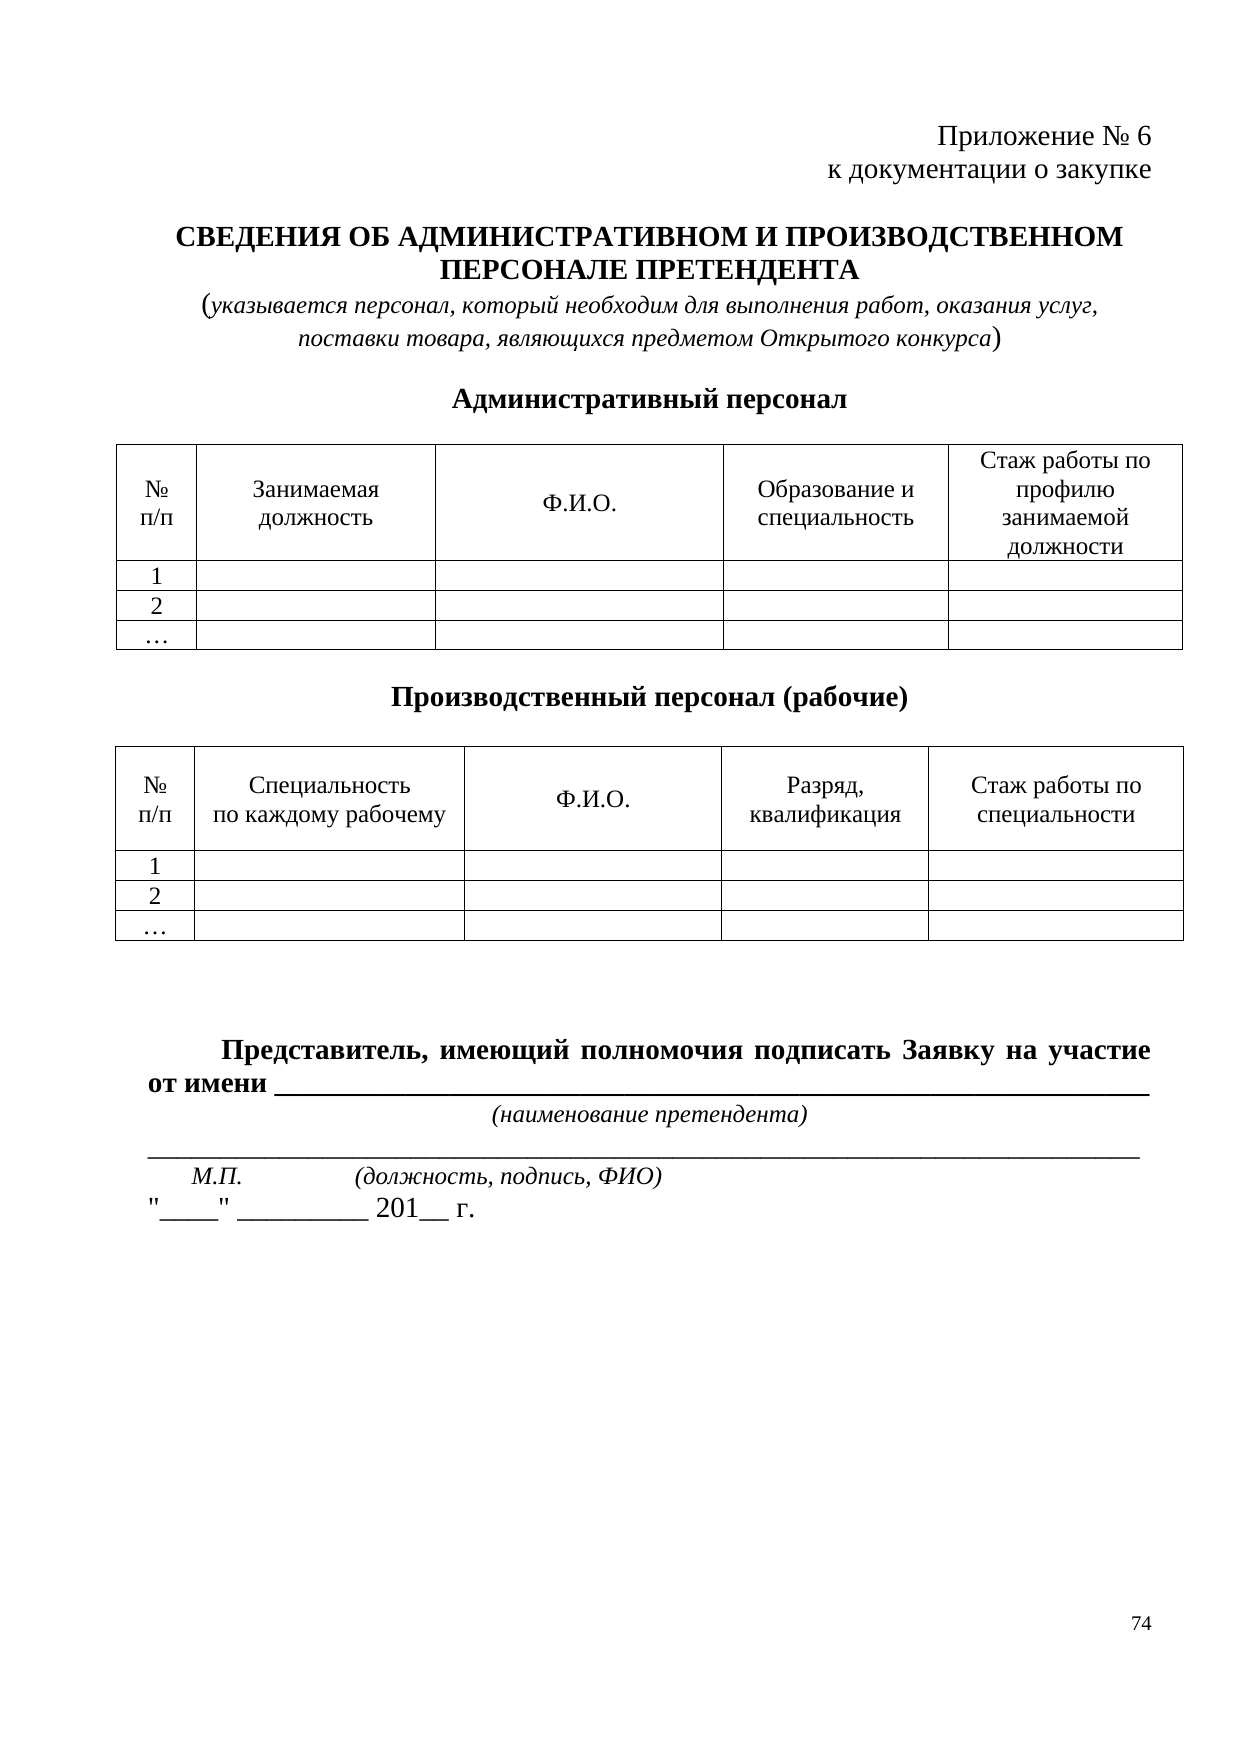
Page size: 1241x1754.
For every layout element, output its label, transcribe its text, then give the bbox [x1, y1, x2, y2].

text ____________________________________________________________________ [148, 1128, 1152, 1161]
text Административный персонал [148, 382, 1152, 415]
text к документации о закупке [148, 152, 1152, 185]
table_cell [465, 911, 721, 940]
table_cell [722, 911, 928, 940]
table_cell [197, 561, 435, 590]
table_cell [929, 881, 1183, 910]
table_cell [929, 911, 1183, 940]
text СВЕДЕНИЯ ОБ АДМИНИСТРАТИВНОМ И ПРОИЗВОДСТВЕННОМ ПЕРСОНАЛЕ ПРЕТЕНДЕНТА [148, 219, 1152, 286]
text "____" _________ 201__ г. [148, 1190, 1152, 1223]
text Производственный персонал (рабочие) [148, 679, 1152, 713]
table_cell [436, 591, 723, 619]
table_cell [722, 851, 928, 880]
table_cell [724, 561, 948, 590]
table_cell [195, 851, 464, 880]
table_cell [949, 591, 1182, 619]
table_header Стаж работы по профилю занимаемой должности [949, 445, 1182, 560]
table_cell [724, 591, 948, 619]
table_cell [724, 621, 948, 649]
text М.П. (должность, подпись, ФИО) [148, 1161, 1152, 1190]
table_cell [929, 851, 1183, 880]
table_cell [465, 881, 721, 910]
text Представитель, имеющий полномочия подписать Заявку на участие от имени ____________________________________________________________ [148, 1032, 1152, 1099]
table_header Занимаемая должность [197, 445, 435, 560]
table_header Ф.И.О. [465, 747, 721, 850]
table_header Ф.И.О. [436, 445, 723, 560]
table_header № п/п [117, 445, 196, 560]
table_cell [436, 561, 723, 590]
table_header № п/п [116, 747, 194, 850]
table_cell [195, 911, 464, 940]
table_cell … [117, 621, 196, 649]
table_header Специальность по каждому рабочему [195, 747, 464, 850]
table_cell 1 [117, 561, 196, 590]
table_cell [465, 851, 721, 880]
table_cell [436, 621, 723, 649]
text Приложение № 6 [148, 118, 1152, 152]
table_header Разряд, квалификация [722, 747, 928, 850]
table_cell … [116, 911, 194, 940]
table_cell [197, 621, 435, 649]
table_cell [197, 591, 435, 619]
table_cell 2 [116, 881, 194, 910]
table_cell [949, 561, 1182, 590]
table_cell [949, 621, 1182, 649]
table_cell [195, 881, 464, 910]
table_header Образование и специальность [724, 445, 948, 560]
table_cell [722, 881, 928, 910]
text (указывается персонал, который необходим для выполнения работ, оказания услуг, поставки товара, являющихся предметом Открытого конкурса) [148, 286, 1152, 353]
text (наименование претендента) [148, 1099, 1152, 1128]
table_cell 2 [117, 591, 196, 619]
table_header Стаж работы по специальности [929, 747, 1183, 850]
table_cell 1 [116, 851, 194, 880]
